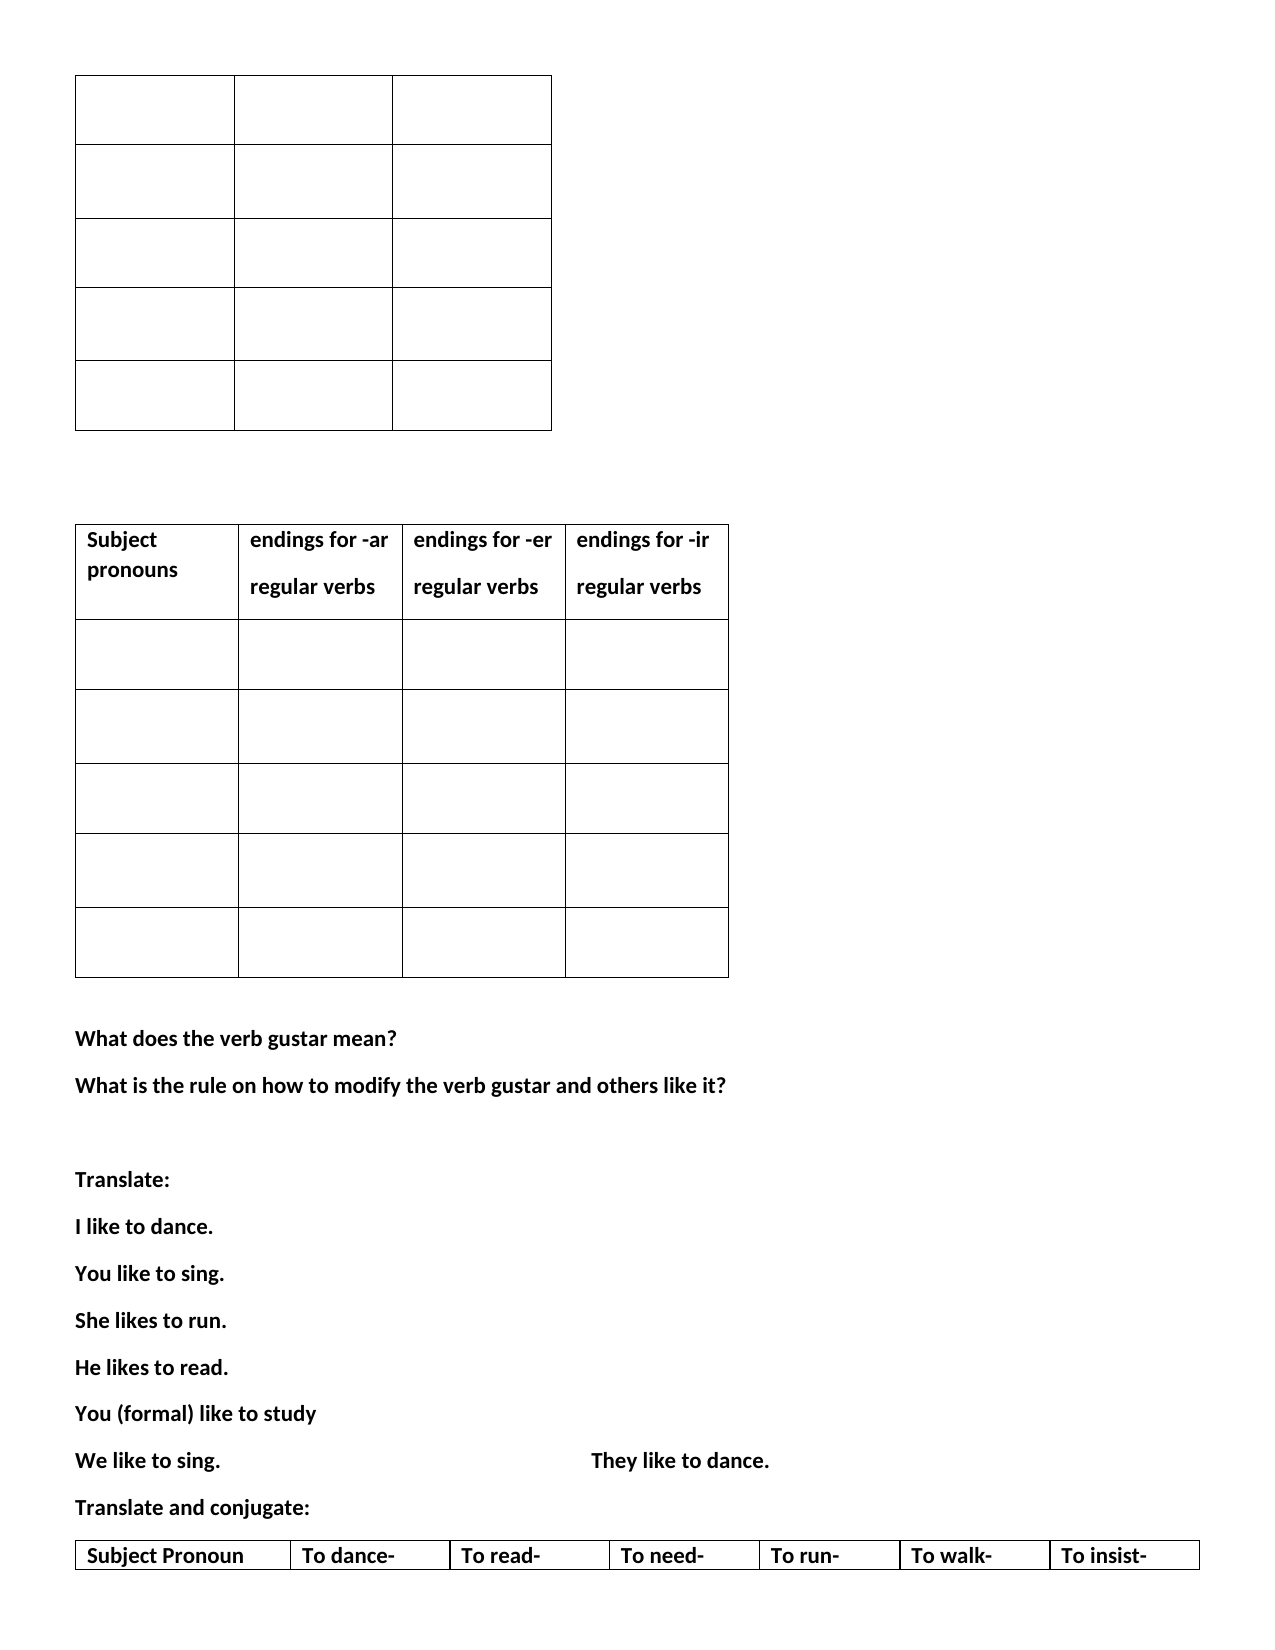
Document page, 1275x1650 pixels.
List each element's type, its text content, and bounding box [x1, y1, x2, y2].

table_cell [235, 76, 392, 144]
table_cell [566, 908, 728, 977]
text We like to sing. They like to dance. [75, 1446, 1200, 1474]
table_cell [403, 908, 565, 977]
table_cell [393, 219, 551, 287]
text What is the rule on how to modify the verb gustar and others like it? [75, 1071, 1200, 1099]
table_header To walk- [901, 1541, 1049, 1569]
table_cell [235, 288, 392, 360]
table_cell [239, 620, 402, 689]
table_cell [235, 219, 392, 287]
table_cell [239, 834, 402, 907]
table_header endings for -ir regular verbs [566, 525, 728, 619]
table_cell [403, 620, 565, 689]
table_cell [566, 764, 728, 833]
table_header To insist- [1051, 1541, 1199, 1569]
table_header endings for -ar regular verbs [239, 525, 402, 619]
table_cell [76, 219, 234, 287]
table_cell [76, 834, 238, 907]
table_cell [76, 690, 238, 763]
text You like to sing. [75, 1259, 1200, 1287]
table_cell [566, 690, 728, 763]
table_header Subject Pronoun [76, 1541, 290, 1569]
table_header endings for -er regular verbs [403, 525, 565, 619]
table_header Subject pronouns [76, 525, 238, 619]
table_header To run- [760, 1541, 899, 1569]
table_header To need- [610, 1541, 759, 1569]
table_cell [76, 764, 238, 833]
table_cell [566, 620, 728, 689]
text What does the verb gustar mean? [75, 1024, 1200, 1052]
table_cell [403, 834, 565, 907]
table_cell [76, 76, 234, 144]
text Translate and conjugate: [75, 1493, 1200, 1521]
table_cell [393, 361, 551, 429]
table_cell [566, 834, 728, 907]
table_cell [239, 764, 402, 833]
table_cell [239, 690, 402, 763]
text Translate: [75, 1165, 1200, 1193]
table_cell [76, 908, 238, 977]
text I like to dance. [75, 1212, 1200, 1240]
text She likes to run. [75, 1306, 1200, 1334]
table_cell [235, 361, 392, 429]
table_cell [403, 690, 565, 763]
table_header To read- [451, 1541, 609, 1569]
table_header To dance- [291, 1541, 449, 1569]
table_cell [235, 145, 392, 218]
table_cell [76, 620, 238, 689]
table_cell [76, 361, 234, 429]
text You (formal) like to study [75, 1399, 1200, 1427]
table_cell [403, 764, 565, 833]
table_cell [393, 76, 551, 144]
table_cell [393, 145, 551, 218]
text He likes to read. [75, 1353, 1200, 1381]
table_cell [76, 145, 234, 218]
table_cell [76, 288, 234, 360]
table_cell [239, 908, 402, 977]
table_cell [393, 288, 551, 360]
